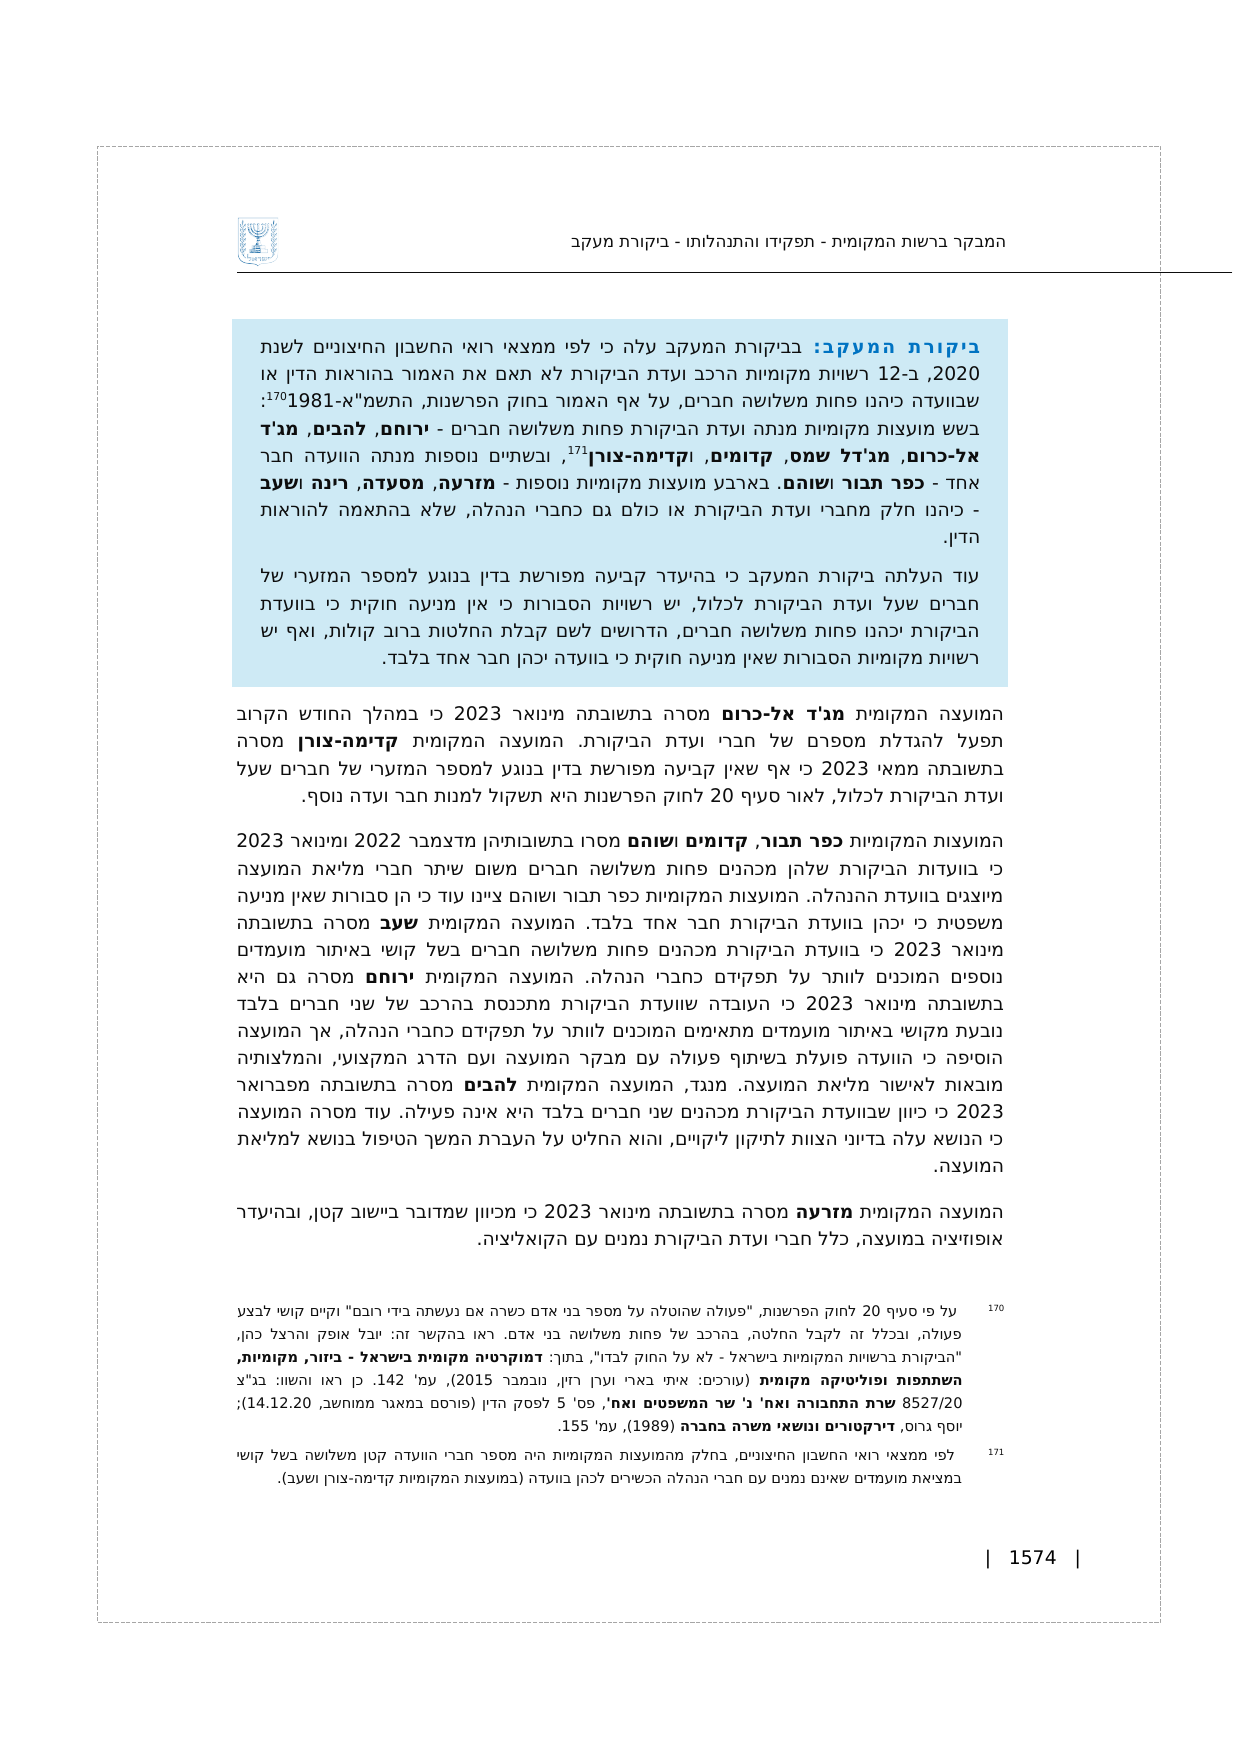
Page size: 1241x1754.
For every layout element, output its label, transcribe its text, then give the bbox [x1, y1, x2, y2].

text ביקורת המעקב: בביקורת המעקב עלה כי לפי ממצאי רואי החשבון החיצוניים לשנת 2020, ב-12 רשויות מקומיות הרכב ועדת הביקורת לא תאם את האמור בהוראות הדין או שבוועדה כיהנו פחות משלושה חברים, על אף האמור בחוק הפרשנות, התשמ"א-1981: בשש מועצות מקומיות מנתה ועדת הביקורת פחות משלושה חברים - ירוחם, להבים, מג'ד אל-כרום, מג'דל שמס, קדומים, וקדימה-צורן, ובשתיים נוספות מנתה הוועדה חבר אחד - כפר תבור ושוהם. בארבע מועצות מקומיות נוספות - מזרעה, מסעדה, רינה ושעב - כיהנו חלק מחברי ועדת הביקורת או כולם גם כחברי הנהלה, שלא בהתאמה להוראות הדין. [237, 324, 1003, 548]
text עוד העלתה ביקורת המעקב כי בהיעדר קביעה מפורשת בדין בנוגע למספר המזערי של חברים שעל ועדת הביקורת לכלול, יש רשויות הסבורות כי אין מניעה חוקית כי בוועדת הביקורת יכהנו פחות משלושה חברים, הדרושים לשם קבלת החלטות ברוב קולות, ואף יש רשויות מקומיות הסבורות שאין מניעה חוקית כי בוועדה יכהן חבר אחד בלבד. [237, 548, 1003, 682]
text המועצה המקומית מזרעה מסרה בתשובתה מינואר 2023 כי מכיוון שמדובר ביישוב קטן, ובהיעדר אופוזיציה במועצה, כלל חברי ועדת הביקורת נמנים עם הקואליציה. [236, 1197, 1004, 1251]
text המועצה המקומית מג'ד אל-כרום מסרה בתשובתה מינואר 2023 כי במהלך החודש הקרוב תפעל להגדלת מספרם של חברי ועדת הביקורת. המועצה המקומית קדימה-צורן מסרה בתשובתה ממאי 2023 כי אף שאין קביעה מפורשת בדין בנוגע למספר המזערי של חברים שעל ועדת הביקורת לכלול, לאור סעיף 20 לחוק הפרשנות היא תשקול למנות חבר ועדה נוסף. [236, 699, 1004, 807]
text המועצות המקומיות כפר תבור, קדומים ושוהם מסרו בתשובותיהן מדצמבר 2022 ומינואר 2023 כי בוועדות הביקורת שלהן מכהנים פחות משלושה חברים משום שיתר חברי מליאת המועצה מיוצגים בוועדת ההנהלה. המועצות המקומיות כפר תבור ושוהם ציינו עוד כי הן סבורות שאין מניעה משפטית כי יכהן בוועדת הביקורת חבר אחד בלבד. המועצה המקומית שעב מסרה בתשובתה מינואר 2023 כי בוועדת הביקורת מכהנים פחות משלושה חברים בשל קושי באיתור מועמדים נוספים המוכנים לוותר על תפקידם כחברי הנהלה. המועצה המקומית ירוחם מסרה גם היא בתשובתה מינואר 2023 כי העובדה שוועדת הביקורת מתכנסת בהרכב של שני חברים בלבד נובעת מקושי באיתור מועמדים מתאימים המוכנים לוותר על תפקידם כחברי הנהלה, אך המועצה הוסיפה כי הוועדה פועלת בשיתוף פעולה עם מבקר המועצה ועם הדרג המקצועי, והמלצותיה מובאות לאישור מליאת המועצה. מנגד, המועצה המקומית להבים מסרה בתשובתה מפברואר 2023 כי כיוון שבוועדת הביקורת מכהנים שני חברים בלבד היא אינה פעילה. עוד מסרה המועצה כי הנושא עלה בדיוני הצוות לתיקון ליקויים, והוא החליט על העברת המשך הטיפול בנושא למליאת המועצה. [236, 826, 1004, 1178]
